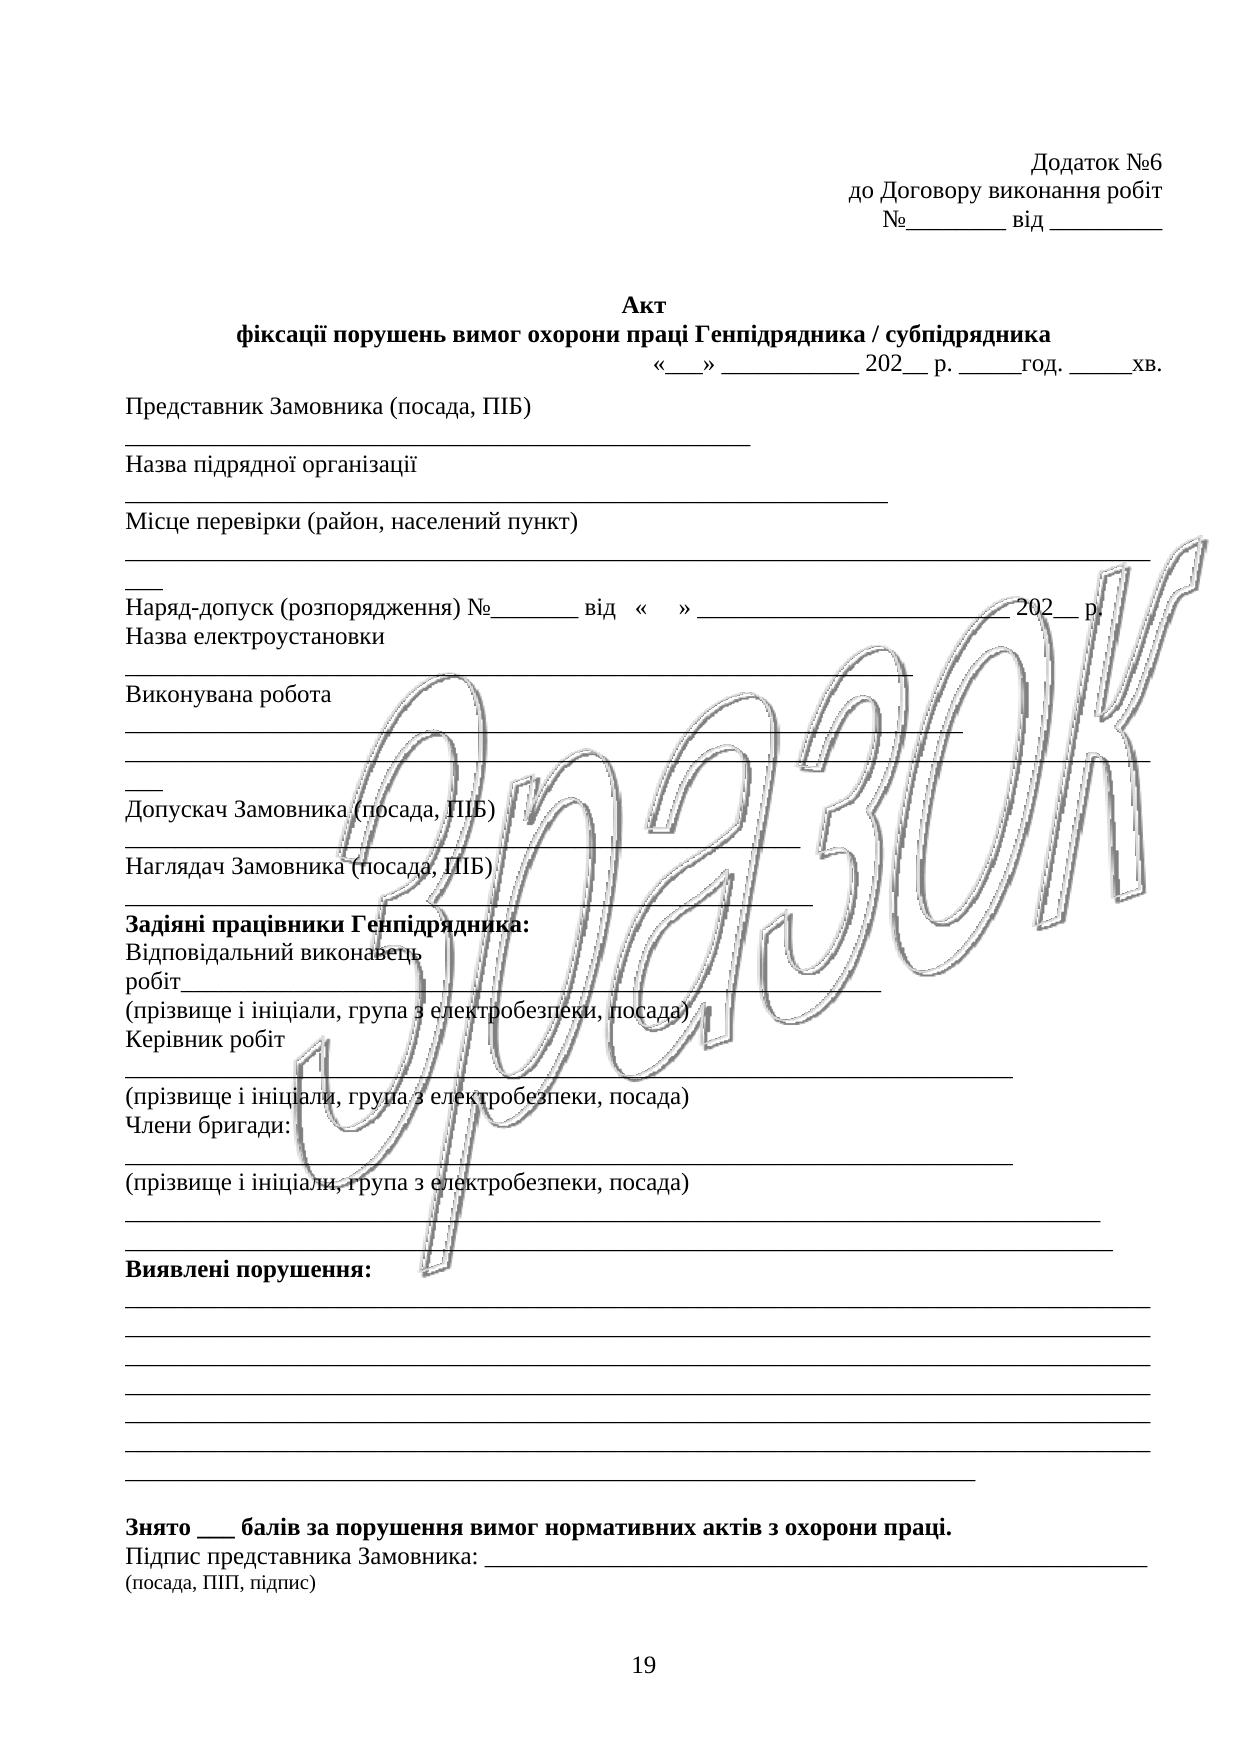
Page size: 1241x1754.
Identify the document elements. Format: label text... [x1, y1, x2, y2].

picture [242, 350, 1236, 1375]
text Представник Замовника (посада, ПІБ) __________________________________________________ [125, 391, 1162, 449]
text ______________________________________________________________________________ [125, 1196, 1162, 1225]
text Допускач Замовника (посада, ПІБ) ______________________________________________________ [125, 794, 1162, 851]
text фіксації порушень вимог охорони праці Генпідрядника / субпідрядника [125, 319, 1162, 348]
text (прізвище і ініціали, група з електробезпеки, посада) [125, 1167, 1162, 1196]
text Назва електроустановки _______________________________________________________________ [125, 621, 1162, 679]
text (посада, ПІП, підпис) [125, 1570, 1162, 1594]
text «___» ___________ 202__ р. _____год. _____хв. [125, 348, 1162, 377]
text Місце перевірки (район, населений пункт) _____________________________________________________________________________________ [125, 506, 1162, 592]
text _____________________________________________________________________________________ [125, 736, 1162, 794]
text Додаток №6 [125, 147, 1162, 176]
text Члени бригади: _______________________________________________________________________ [125, 1110, 1162, 1167]
text Знято ___ балів за порушення вимог нормативних актів з охорони праці. [125, 1512, 1162, 1541]
text Відповідальний виконавець робіт________________________________________________________ [125, 937, 1162, 995]
text _______________________________________________________________________________ [125, 1225, 1162, 1254]
text Підпис представника Замовника: _____________________________________________________ [125, 1541, 1162, 1570]
text Виконувана робота ___________________________________________________________________ [125, 679, 1162, 736]
text Керівник робіт _______________________________________________________________________ [125, 1024, 1162, 1081]
text Назва підрядної організації _____________________________________________________________ [125, 449, 1162, 506]
text Наглядач Замовника (посада, ПІБ) _______________________________________________________ [125, 851, 1162, 909]
text Наряд-допуск (розпорядження) №_______ від « » _________________________ 202__ р. [125, 592, 1162, 621]
text Задіяні працівники Генпідрядника: [125, 909, 1162, 937]
text (прізвище і ініціали, група з електробезпеки, посада) [125, 1081, 1162, 1110]
text до Договору виконання робіт [125, 176, 1162, 204]
text Виявлені порушення: ________________________________________________________________________________________________________________________________________________________________________________________________________________________________________________________________________________________________________________________________________________________________________________________________________________________________________________________________________________________________________________________________________________________________________________ [125, 1254, 1162, 1484]
text (прізвище і ініціали, група з електробезпеки, посада) [125, 995, 1162, 1024]
text Акт [125, 291, 1162, 319]
text №________ від _________ [125, 204, 1162, 233]
